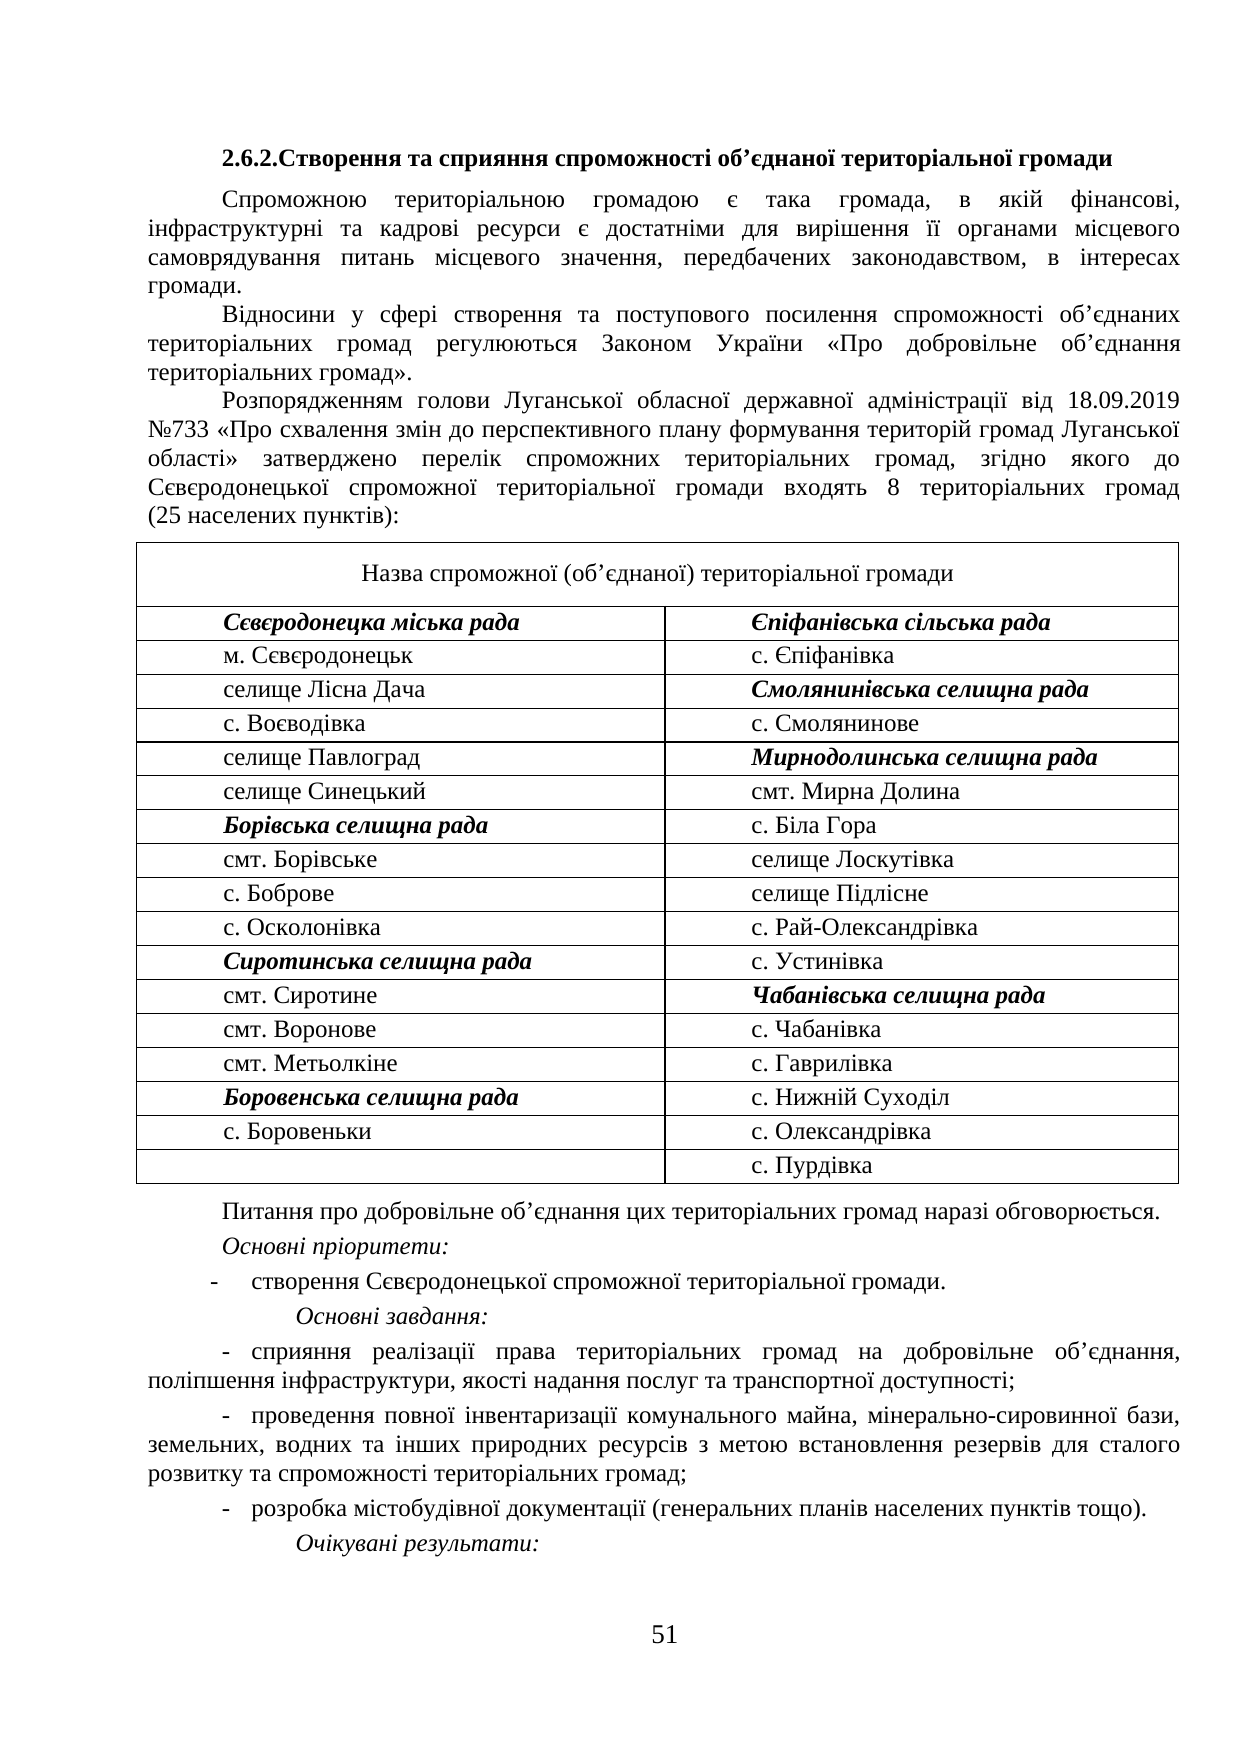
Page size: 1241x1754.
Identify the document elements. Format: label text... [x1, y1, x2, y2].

text Основні завдання: [192, 1301, 1181, 1330]
table_cell селище Синецький [137, 776, 664, 809]
table_cell с. Смолянинове [666, 709, 1178, 741]
table_cell смт. Метьолкіне [137, 1048, 664, 1081]
table_cell Мирнодолинська селищна рада [666, 743, 1178, 775]
table_cell с. Воєводівка [137, 709, 664, 741]
table_cell с. Єпіфанівка [666, 641, 1178, 673]
table_cell Сиротинська селищна рада [137, 946, 664, 979]
table_cell Єпіфанівська сільська рада [666, 607, 1178, 639]
table_header Назва спроможної (об’єднаної) територіальної громади [137, 543, 1178, 606]
text Розпорядженням голови Луганської обласної державної адміністрації від 18.09.2019 №733 «Про схвалення змін до перспективного плану формування територій громад Луганської області» затверджено перелік спроможних територіальних громад, згідно якого до Сєвєродонецької спроможної територіальної громади входять 8 територіальних громад (25 населених пунктів): [148, 386, 1181, 529]
table_cell с. Осколонівка [137, 912, 664, 945]
table_cell с. Устинівка [666, 946, 1178, 979]
list розробка містобудівної документації (генеральних планів населених пунктів тощо). [148, 1493, 1181, 1521]
table_cell [137, 1150, 664, 1183]
text Питання про добровільне об’єднання цих територіальних громад наразі обговорюється. [185, 1196, 1181, 1225]
table_cell с. Гаврилівка [666, 1048, 1178, 1081]
list проведення повної інвентаризації комунального майна, мінерально-сировинної бази, земельних, водних та інших природних ресурсів з метою встановлення резервів для сталого розвитку та спроможності територіальних громад; [148, 1400, 1181, 1486]
table_cell с. Біла Гора [666, 810, 1178, 843]
table_cell селище Лоскутівка [666, 844, 1178, 877]
table_cell Смолянинівська селищна рада [666, 675, 1178, 707]
table_cell селище Павлоград [137, 743, 664, 775]
table_cell Борівська селищна рада [137, 810, 664, 843]
table_cell с. Олександрівка [666, 1116, 1178, 1149]
table_cell смт. Борівське [137, 844, 664, 877]
text Основні пріоритети: [148, 1231, 1181, 1260]
text Очікувані результати: [148, 1528, 1181, 1556]
table_cell с. Чабанівка [666, 1014, 1178, 1047]
table_cell Боровенська селищна рада [137, 1082, 664, 1115]
table_cell селище Лісна Дача [137, 675, 664, 707]
text 2.6.2.Створення та сприяння спроможності об’єднаної територіальної громади [222, 143, 1181, 172]
table_cell м. Сєвєродонецьк [137, 641, 664, 673]
table_cell Чабанівська селищна рада [666, 980, 1178, 1013]
table_cell смт. Мирна Долина [666, 776, 1178, 809]
table_cell селище Підлісне [666, 878, 1178, 911]
table_cell с. Боровеньки [137, 1116, 664, 1149]
list сприяння реалізації права територіальних громад на добровільне об’єднання, поліпшення інфраструктури, якості надання послуг та транспортної доступності; [148, 1336, 1181, 1394]
table_cell с. Рай-Олександрівка [666, 912, 1178, 945]
table_cell с. Нижній Суходіл [666, 1082, 1178, 1115]
table_cell Сєвєродонецка міська рада [137, 607, 664, 639]
table_cell с. Боброве [137, 878, 664, 911]
text Відносини у сфері створення та поступового посилення спроможності об’єднаних територіальних громад регулюються Законом України «Про добровільне об’єднання територіальних громад». [148, 299, 1181, 386]
table_cell с. Пурдівка [666, 1150, 1178, 1183]
list створення Сєвєродонецької спроможної територіальної громади. [148, 1266, 1181, 1295]
text Спроможною територіальною громадою є така громада, в якій фінансові, інфраструктурні та кадрові ресурси є достатніми для вирішення її органами місцевого самоврядування питань місцевого значення, передбачених законодавством, в інтересах громади. [148, 184, 1181, 299]
table_cell смт. Сиротине [137, 980, 664, 1013]
table_cell смт. Воронове [137, 1014, 664, 1047]
